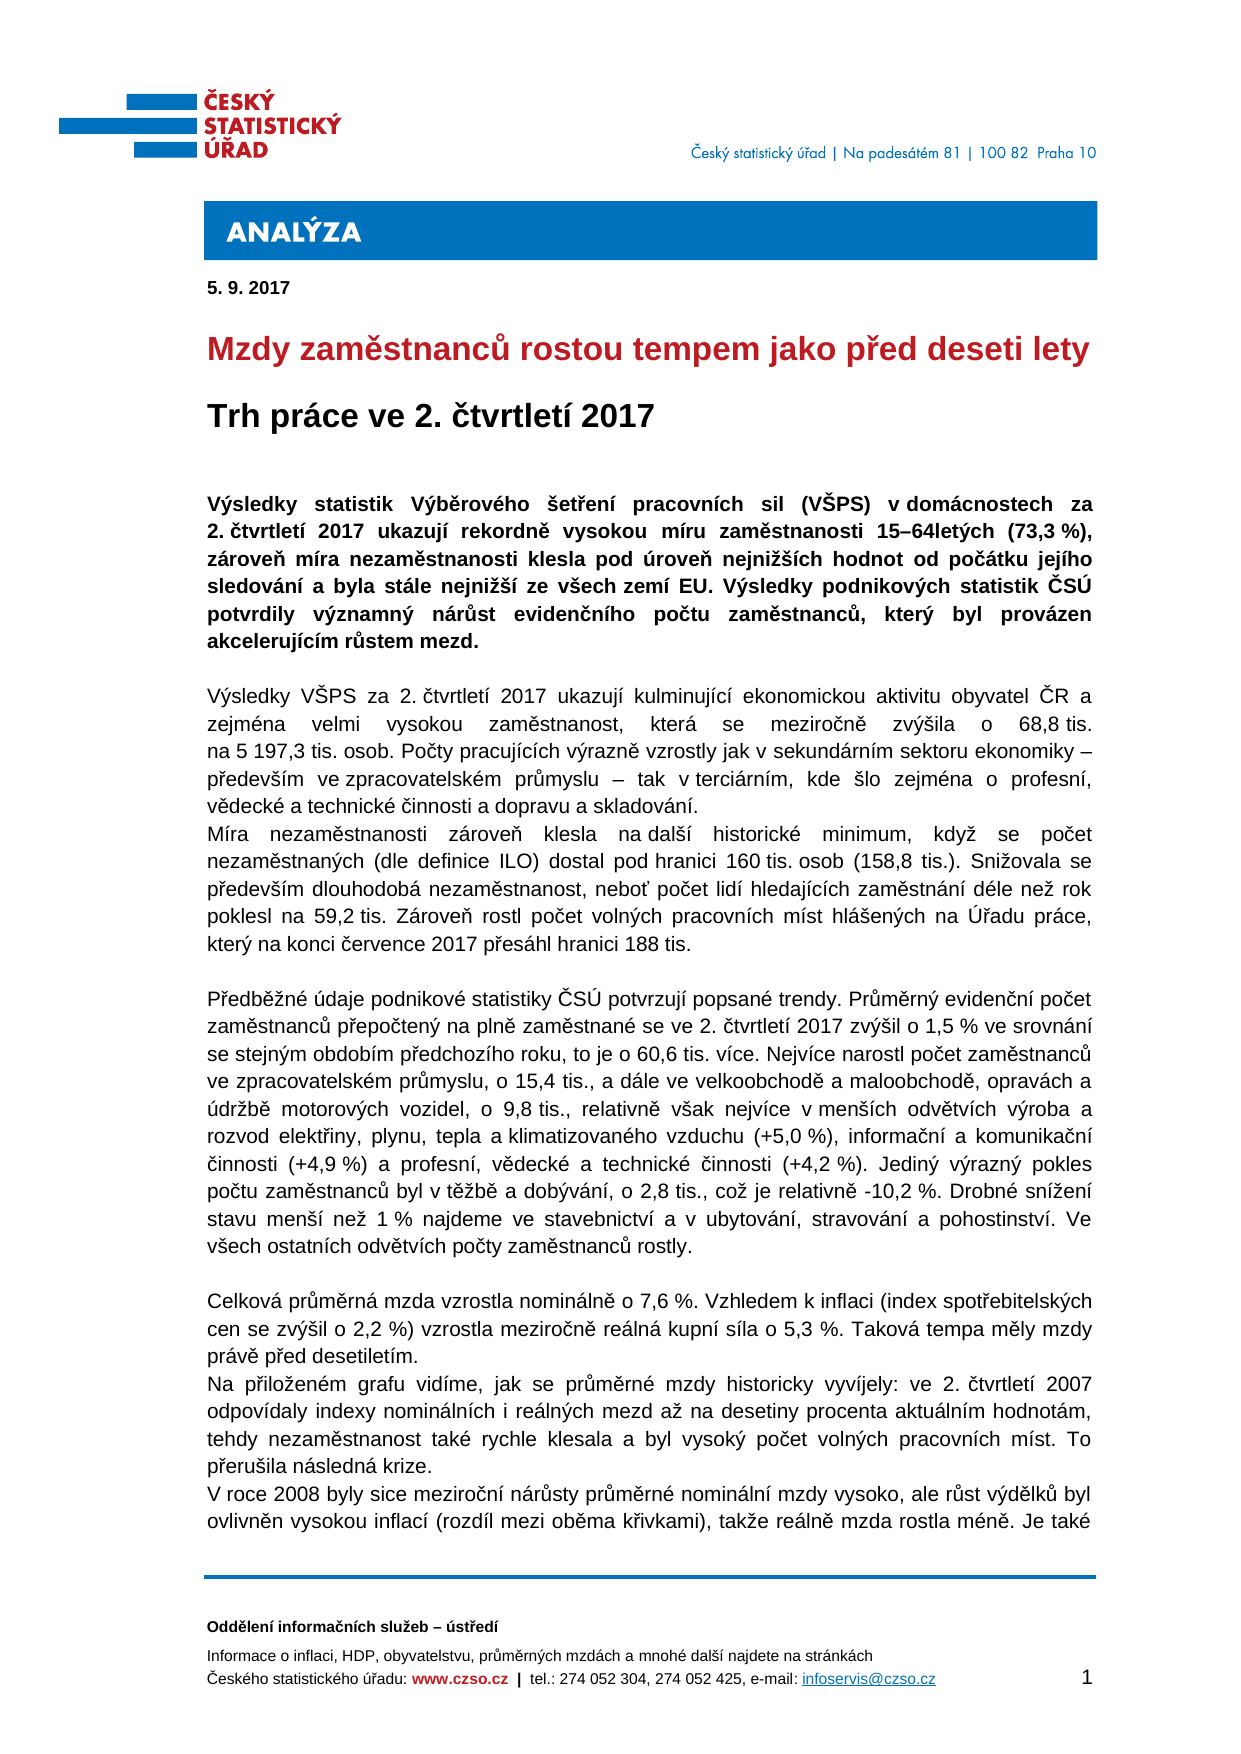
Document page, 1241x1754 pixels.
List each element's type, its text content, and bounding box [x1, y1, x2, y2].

text 5. 9. 2017 [207, 277, 1092, 298]
text Výsledky statistik Výběrového šetření pracovních sil (VŠPS) v domácnostech za 2. čtvrtletí 2017 ukazují rekordně vysokou míru zaměstnanosti 15–64letých (73,3 %), zároveň míra nezaměstnanosti klesla pod úroveň nejnižších hodnot od počátku jejího sledování a byla stále nejnižší ze všech zemí EU. Výsledky podnikových statistik ČSÚ potvrdily významný nárůst evidenčního počtu zaměstnanců, který byl provázen akcelerujícím růstem mezd. [207, 491, 1092, 653]
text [207, 1481, 1092, 1533]
title Trh práce ve 2. čtvrtletí 2017 [207, 397, 1092, 435]
text Na přiloženém grafu vidíme, jak se průměrné mzdy historicky vyvíjely: ve 2. čtvrtletí 2007 odpovídaly indexy nominálních i reálných mezd až na desetiny procenta aktuálním hodnotám, tehdy nezaměstnanost také rychle klesala a byl vysoký počet volných pracovních míst. To přerušila následná krize. [207, 1371, 1092, 1478]
text Předběžné údaje podnikové statistiky ČSÚ potvrzují popsané trendy. Průměrný evidenční počet zaměstnanců přepočtený na plně zaměstnané se ve 2. čtvrtletí 2017 zvýšil o 1,5 % ve srovnání se stejným obdobím předchozího roku, to je o 60,6 tis. více. Nejvíce narostl počet zaměstnanců ve zpracovatelském průmyslu, o 15,4 tis., a dále ve velkoobchodě a maloobchodě, opravách a údržbě motorových vozidel, o 9,8 tis., relativně však nejvíce v menších odvětvích výroba a rozvod elektřiny, plynu, tepla a klimatizovaného vzduchu (+5,0 %), informační a komunikační činnosti (+4,9 %) a profesní, vědecké a technické činnosti (+4,2 %). Jediný výrazný pokles počtu zaměstnanců byl v těžbě a dobývání, o 2,8 tis., což je relativně -10,2 %. Drobné snížení stavu menší než 1 % najdeme ve stavebnictví a v ubytování, stravování a pohostinství. Ve všech ostatních odvětvích počty zaměstnanců rostly. [207, 986, 1092, 1258]
text Celková průměrná mzda vzrostla nominálně o 7,6 %. Vzhledem k inflaci (index spotřebitelských cen se zvýšil o 2,2 %) vzrostla meziročně reálná kupní síla o 5,3 %. Taková tempa měly mzdy právě před desetiletím. [207, 1289, 1092, 1368]
text Výsledky VŠPS za 2. čtvrtletí 2017 ukazují kulminující ekonomickou aktivitu obyvatel ČR a zejména velmi vysokou zaměstnanost, která se meziročně zvýšila o 68,8 tis. na 5 197,3 tis. osob. Počty pracujících výrazně vzrostly jak v sekundárním sektoru ekonomiky – především ve zpracovatelském průmyslu – tak v terciárním, kde šlo zejména o profesní, vědecké a technické činnosti a dopravu a skladování. [207, 684, 1092, 818]
title Mzdy zaměstnanců rostou tempem jako před deseti lety [207, 331, 1092, 368]
text Míra nezaměstnanosti zároveň klesla na další historické minimum, když se počet nezaměstnaných (dle definice ILO) dostal pod hranici 160 tis. osob (158,8 tis.). Snižovala se především dlouhodobá nezaměstnanost, neboť počet lidí hledajících zaměstnání déle než rok poklesl na 59,2 tis. Zároveň rostl počet volných pracovních míst hlášených na Úřadu práce, který na konci července 2017 přesáhl hranici 188 tis. [207, 821, 1092, 955]
